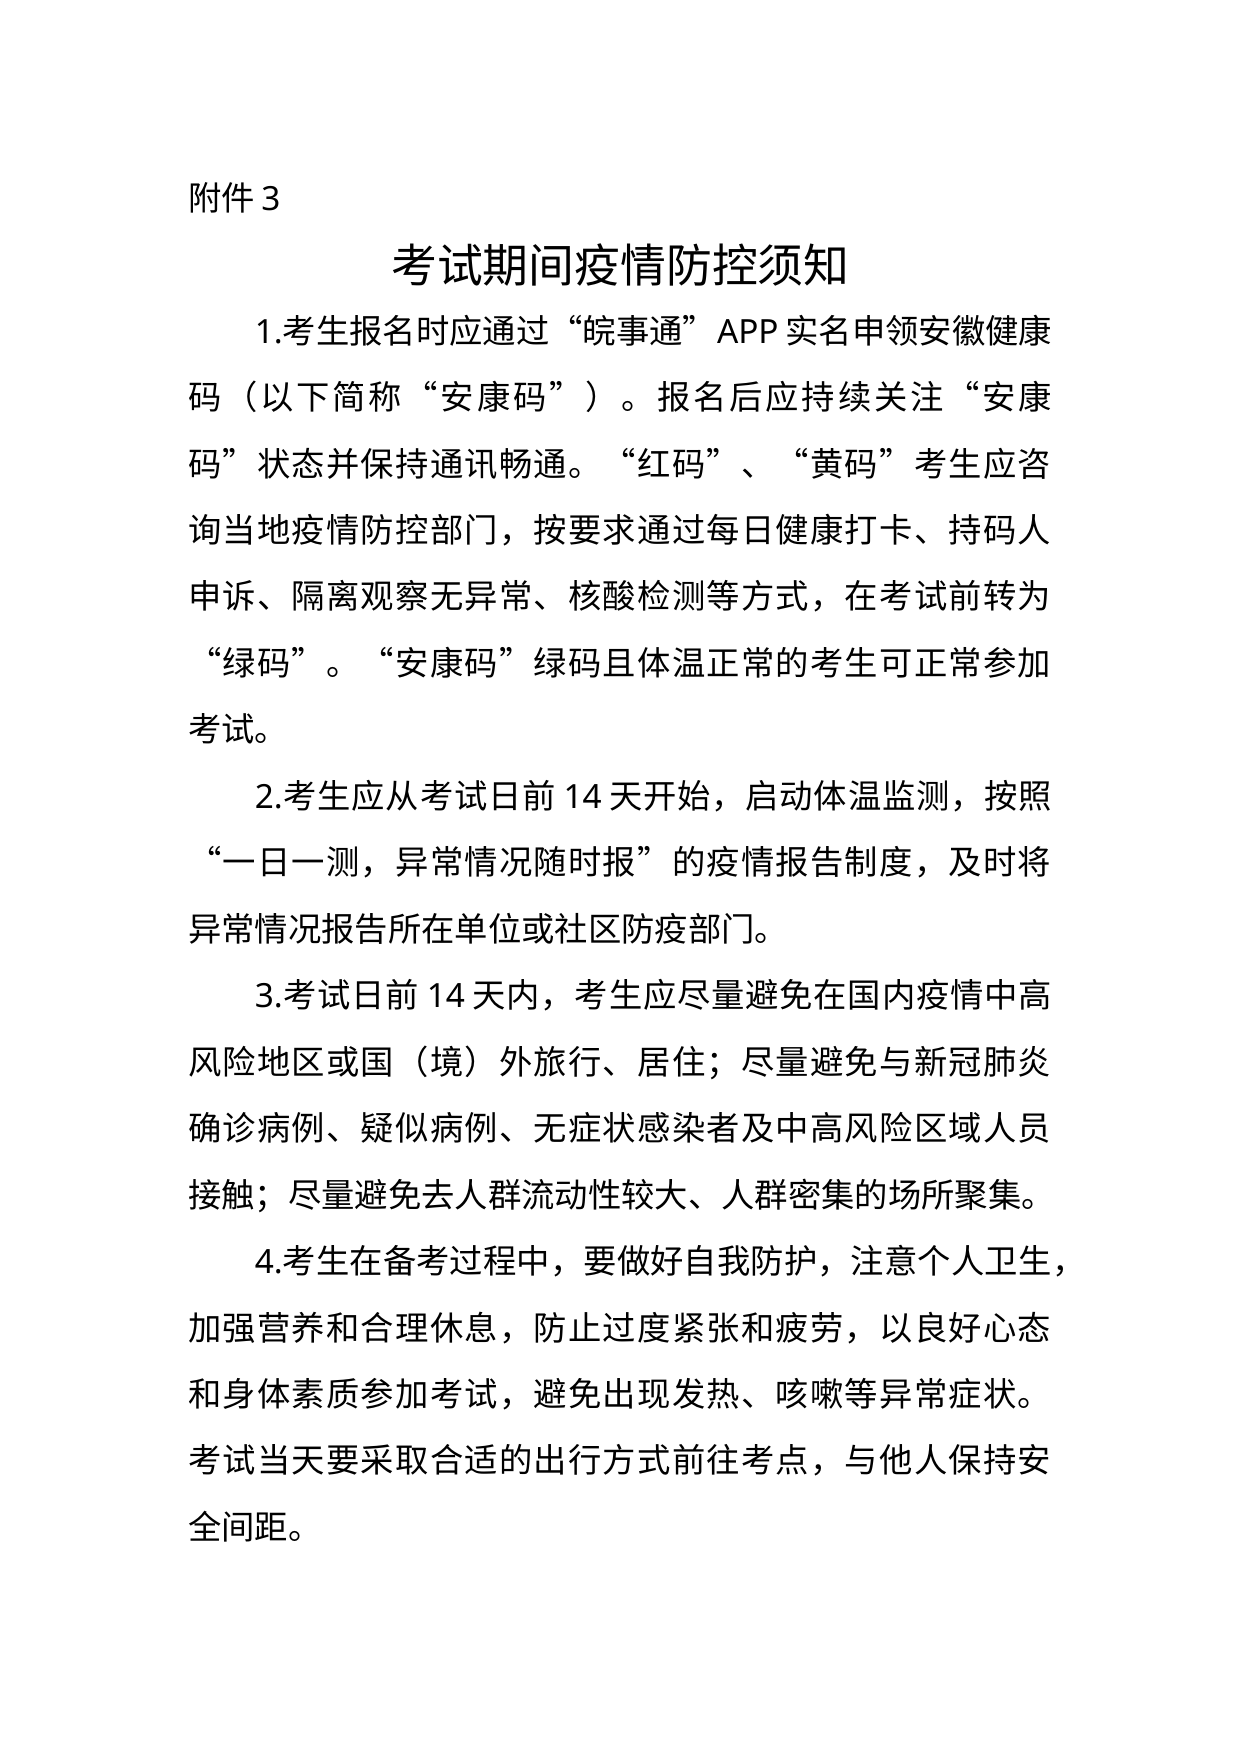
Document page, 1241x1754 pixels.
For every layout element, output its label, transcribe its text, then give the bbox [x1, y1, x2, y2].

text 1.考生报名时应通过“皖事通”APP实名申领安徽健康码（以下简称“安康码”）。报名后应持续关注“安康码”状态并保持通讯畅通。“红码”、“黄码”考生应咨询当地疫情防控部门，按要求通过每日健康打卡、持码人申诉、隔离观察无异常、核酸检测等方式，在考试前转为“绿码”。“安康码”绿码且体温正常的考生可正常参加考试。 [188, 295, 1052, 761]
text 2.考生应从考试日前14天开始，启动体温监测，按照“一日一测，异常情况随时报”的疫情报告制度，及时将异常情况报告所在单位或社区防疫部门。 [188, 761, 1052, 960]
text 3.考试日前14天内，考生应尽量避免在国内疫情中高风险地区或国（境）外旅行、居住；尽量避免与新冠肺炎确诊病例、疑似病例、无症状感染者及中高风险区域人员接触；尽量避免去人群流动性较大、人群密集的场所聚集。 [188, 960, 1052, 1226]
text 4.考生在备考过程中，要做好自我防护，注意个人卫生，加强营养和合理休息，防止过度紧张和疲劳，以良好心态和身体素质参加考试，避免出现发热、咳嗽等异常症状。考试当天要采取合适的出行方式前往考点，与他人保持安全间距。 [188, 1226, 1052, 1558]
text 附件3 [188, 162, 1052, 229]
text 考试期间疫情防控须知 [188, 229, 1052, 295]
